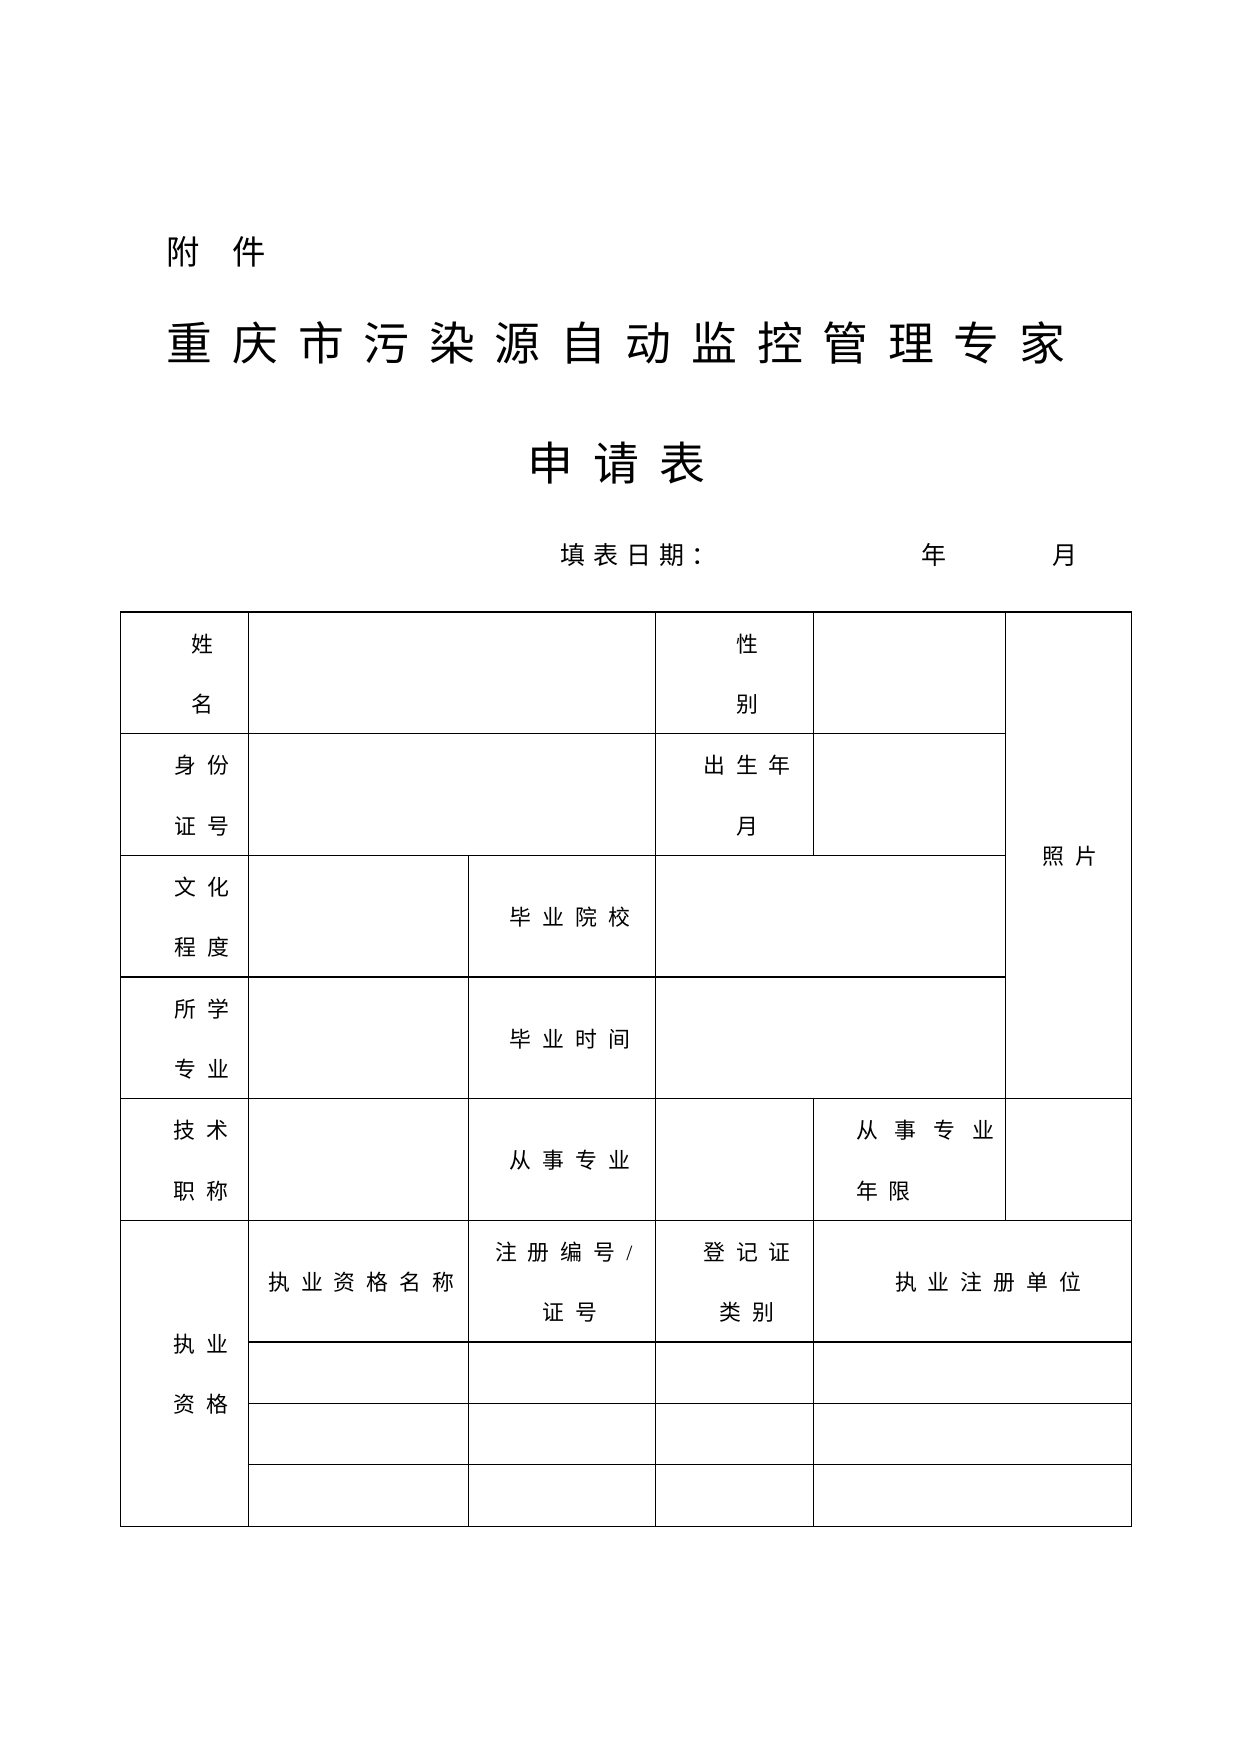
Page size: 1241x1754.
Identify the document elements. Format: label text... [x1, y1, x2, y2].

table_cell [469, 1465, 655, 1526]
table_cell 毕业时间 [469, 978, 655, 1098]
table_cell [249, 1465, 468, 1526]
table_cell [249, 1099, 468, 1220]
table_cell 执业注册单位 [814, 1221, 1131, 1341]
table_cell 执业资格名称 [249, 1221, 468, 1341]
table_cell 身份证号 [121, 734, 248, 855]
table_cell 技术职称 [121, 1099, 248, 1220]
text 附件 [167, 219, 1085, 280]
table_header 姓 名 [121, 613, 248, 733]
table_cell [249, 1343, 468, 1403]
table_cell [249, 856, 468, 976]
table_cell 登记证类别 [656, 1221, 813, 1341]
table_cell [656, 856, 1005, 976]
table_cell 所学专业 [121, 978, 248, 1098]
table_header [814, 613, 1005, 733]
table_cell [656, 1343, 813, 1403]
table_cell 从事专业年限 [814, 1099, 1005, 1220]
text 填表日期： 年 月 [167, 521, 1085, 581]
table_cell [656, 1465, 813, 1526]
table_cell 文化程度 [121, 856, 248, 976]
table_cell 执业资格 [121, 1221, 248, 1526]
table_cell [249, 978, 468, 1098]
table_cell [656, 978, 1005, 1098]
table_cell [814, 1404, 1131, 1464]
table_cell 出生年月 [656, 734, 813, 855]
table_cell [814, 1343, 1131, 1403]
table_cell [249, 1404, 468, 1464]
table_cell [469, 1404, 655, 1464]
table_cell 注册编号/证号 [469, 1221, 655, 1341]
table_cell [814, 734, 1005, 855]
table_header 性 别 [656, 613, 813, 733]
table_cell [656, 1404, 813, 1464]
table_cell [1006, 1099, 1131, 1220]
table_header 照片 [1006, 613, 1131, 1098]
table_cell [469, 1343, 655, 1403]
text 重庆市污染源自动监控管理专家申请表 [167, 280, 1085, 521]
table_cell [249, 734, 655, 855]
table_cell 从事专业 [469, 1099, 655, 1220]
table_cell 毕业院校 [469, 856, 655, 976]
table_header [249, 613, 655, 733]
table_cell [814, 1465, 1131, 1526]
table_cell [656, 1099, 813, 1220]
